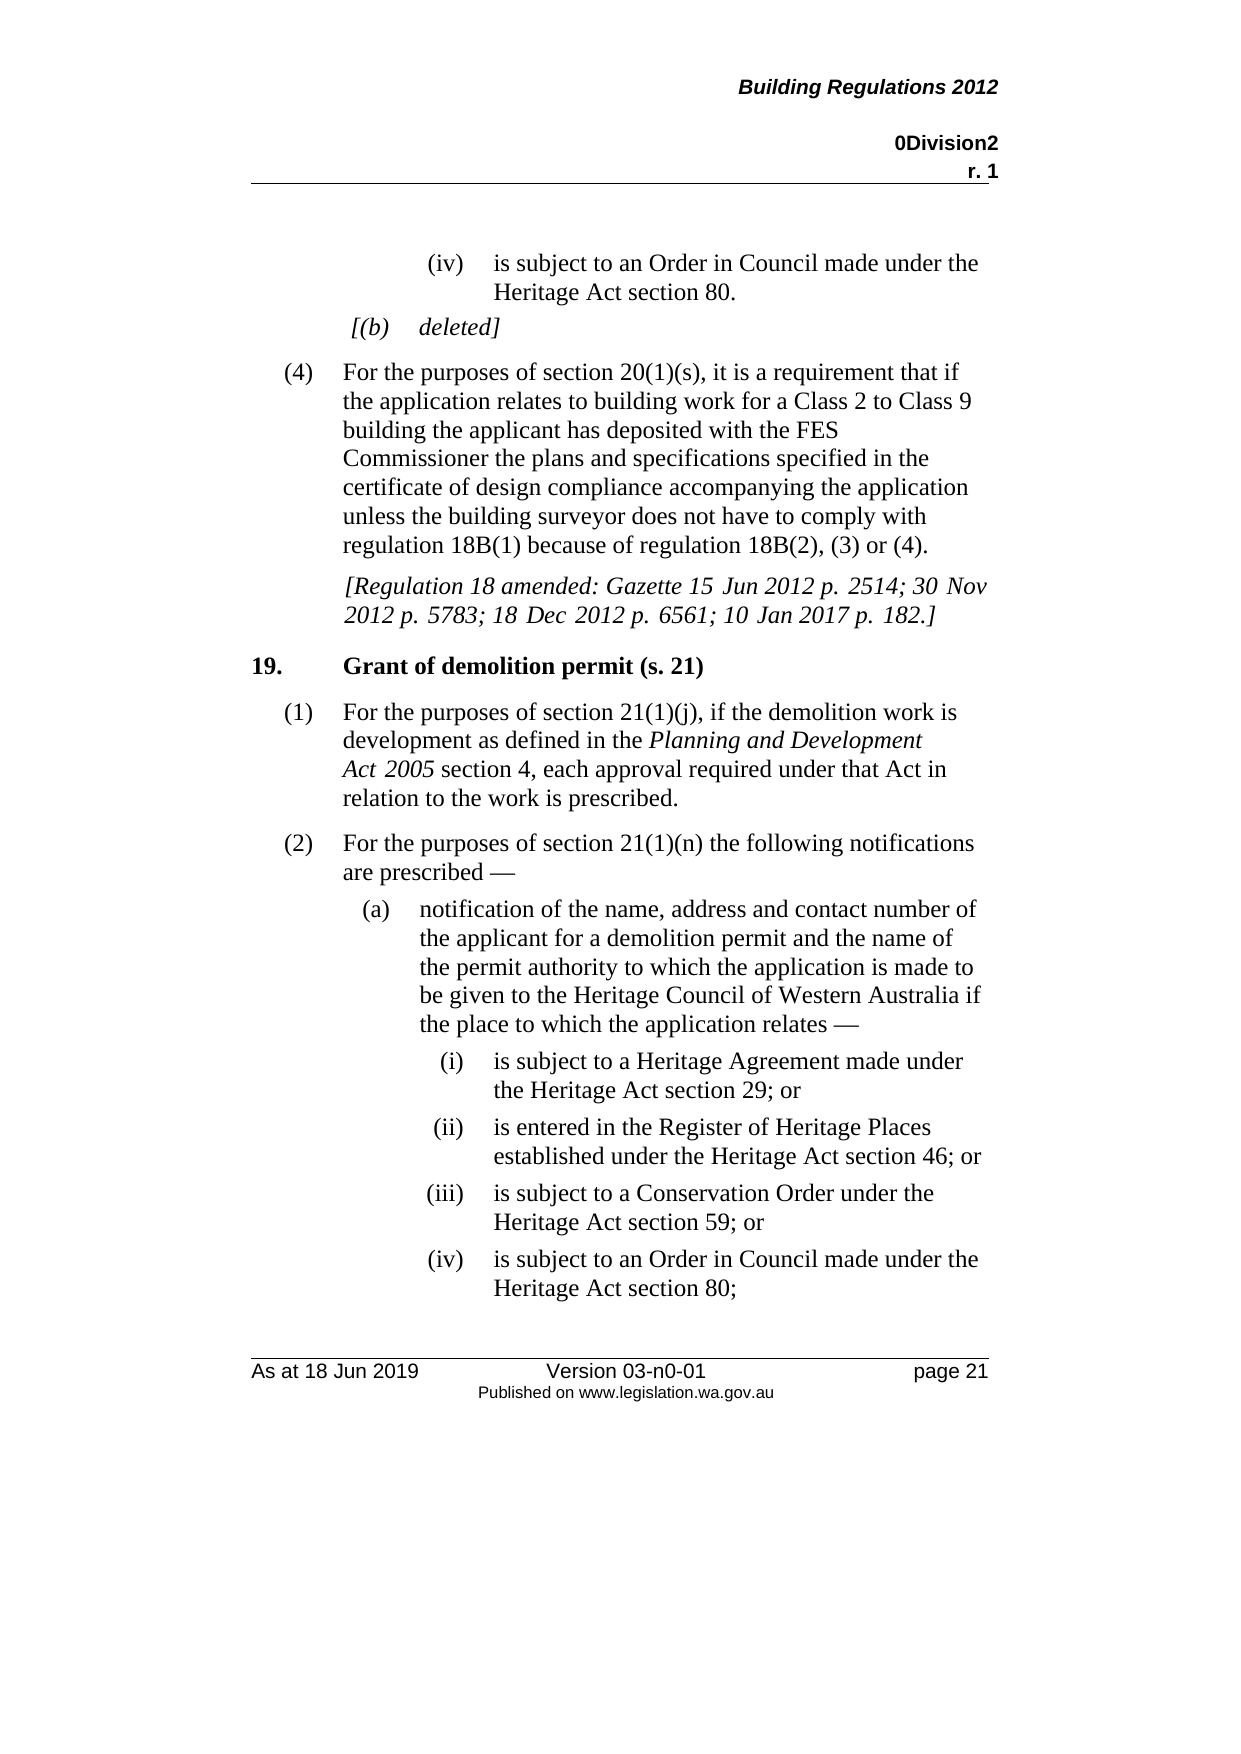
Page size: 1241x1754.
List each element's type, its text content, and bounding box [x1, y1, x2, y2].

text (i) is subject to a Heritage Agreement made under the Heritage Act section 29; or [251, 1046, 989, 1104]
text (iv) is subject to an Order in Council made under the Heritage Act section 80; [251, 1244, 989, 1301]
text [Regulation 18 amended: Gazette 15 Jun 2012 p. 2514; 30 Nov 2012 p. 5783; 18 Dec 2012 p. 6561; 10 Jan 2017 p. 182.] [251, 571, 989, 628]
text (2) For the purposes of section 21(1)(n) the following notifications are prescribed — [251, 828, 989, 886]
text (ii) is entered in the Register of Heritage Places established under the Heritage Act section 46; or [251, 1112, 989, 1170]
text [(b) deleted] [251, 312, 989, 341]
text (a) notification of the name, address and contact number of the applicant for a demolition permit and the name of the permit authority to which the application is made to be given to the Heritage Council of Western Australia if the place to which the application relates — [251, 894, 989, 1038]
text (4) For the purposes of section 20(1)(s), it is a requirement that if the application relates to building work for a Class 2 to Class 9 building the applicant has deposited with the FES Commissioner the plans and specifications specified in the certificate of design compliance accompanying the application unless the building surveyor does not have to comply with regulation 18B(1) because of regulation 18B(2), (3) or (4). [251, 357, 989, 558]
subtitle 19. Grant of demolition permit (s. 21) [251, 651, 989, 680]
text (iii) is subject to a Conservation Order under the Heritage Act section 59; or [251, 1178, 989, 1236]
text (iv) is subject to an Order in Council made under the Heritage Act section 80. [251, 248, 989, 306]
text (1) For the purposes of section 21(1)(j), if the demolition work is development as defined in the Planning and Development Act 2005 section 4, each approval required under that Act in relation to the work is prescribed. [251, 697, 989, 812]
